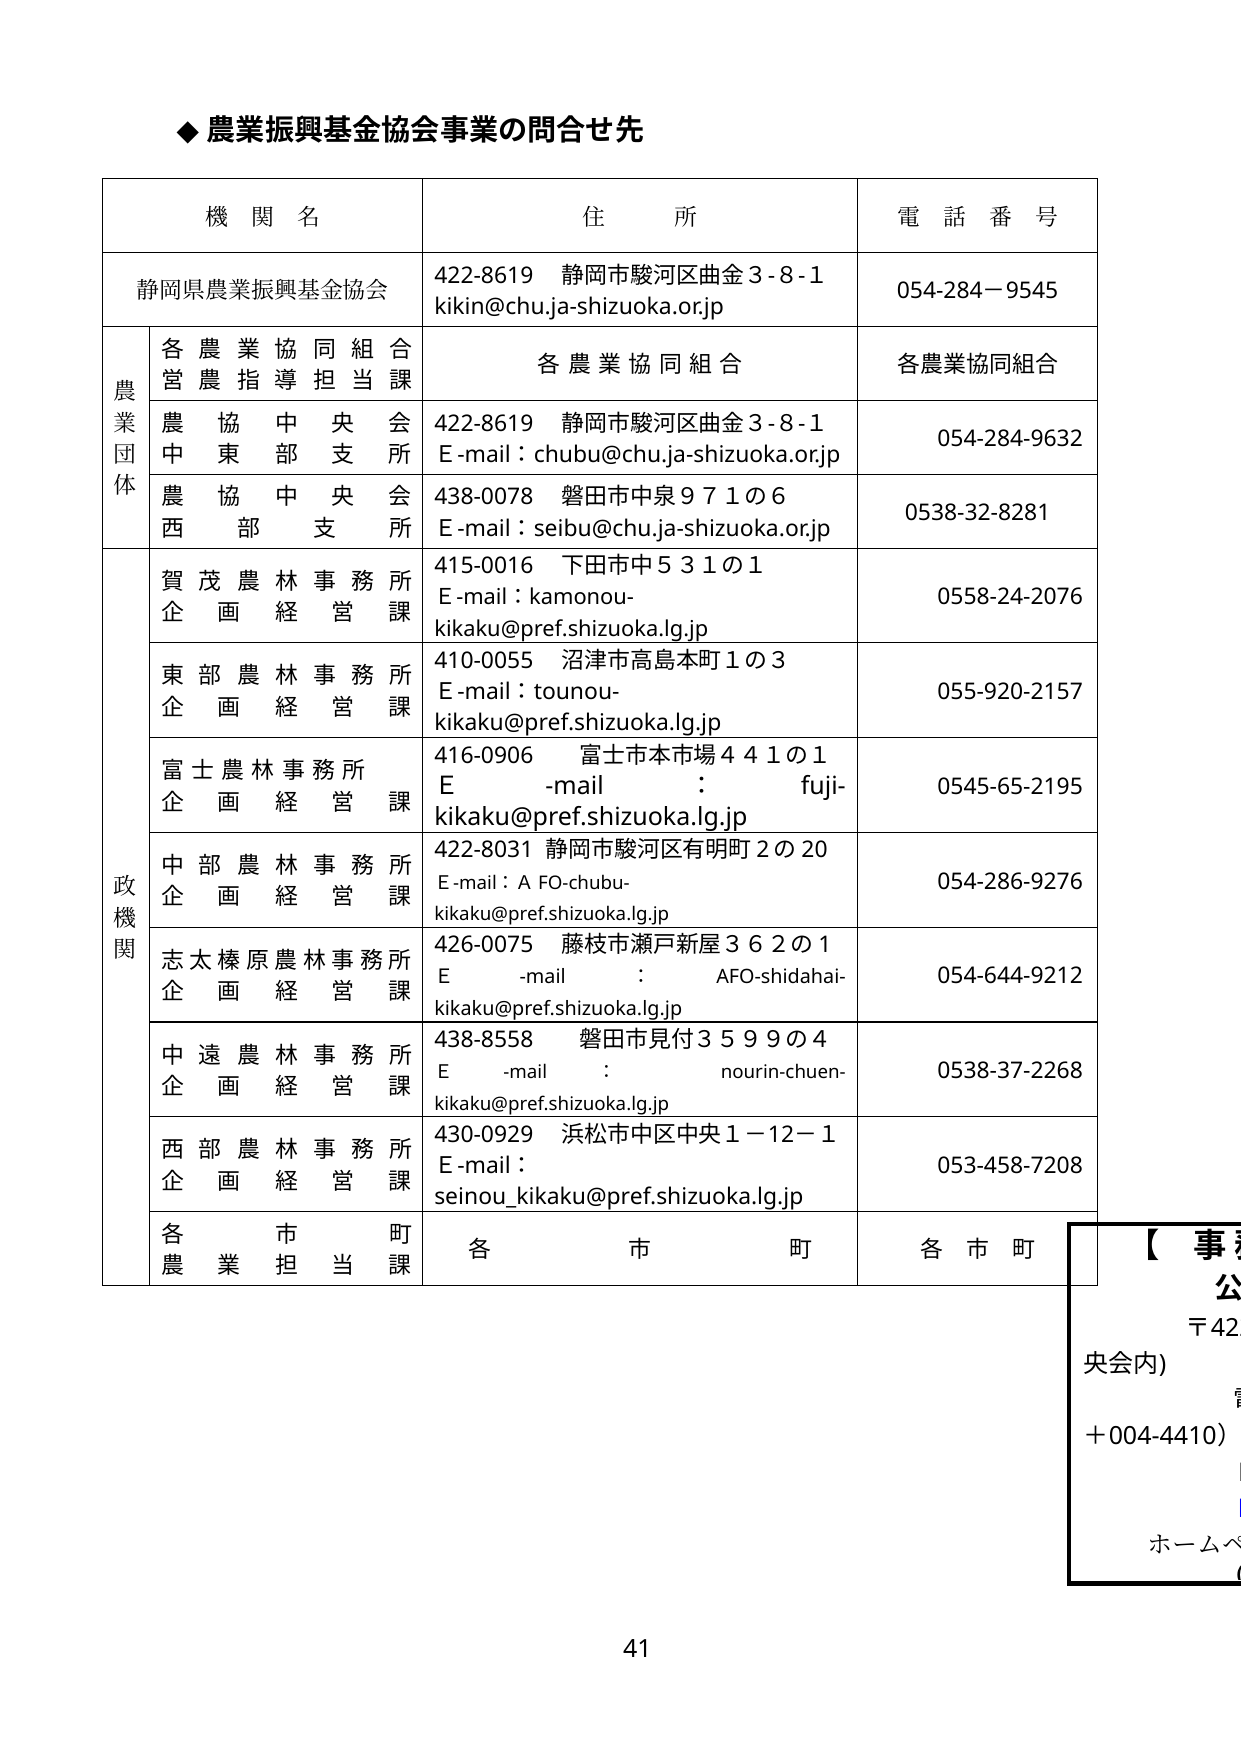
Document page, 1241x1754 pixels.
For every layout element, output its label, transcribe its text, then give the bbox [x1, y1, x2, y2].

table_cell 422-8031 静岡市駿河区有明町2の20 Ｅ-mail：ＡFO-chubu-kikaku@pref.shizuoka.lg.jp [423, 833, 857, 927]
table_cell 西部農林事務所 企画経営課 [150, 1117, 422, 1211]
table_cell 農協中央会 中東部支所 [150, 401, 422, 474]
table_cell 各 市 町 [858, 1212, 1097, 1285]
table_cell 静岡県農業振興基金協会 [103, 253, 422, 326]
table_cell 054-286-9276 [858, 833, 1097, 927]
table_cell 賀茂農林事務所 企画経営課 [150, 549, 422, 642]
table_cell 054-284-9632 [858, 401, 1097, 474]
table_cell 農業団体 [103, 327, 149, 547]
table_cell 各 市 町 [423, 1212, 857, 1285]
table_cell 055-920-2157 [858, 643, 1097, 737]
table_cell 各農業協同組合 [423, 327, 857, 400]
table_cell 農協中央会 西部支所 [150, 475, 422, 547]
table_cell 各市町 農業担当課 [150, 1212, 422, 1285]
table_cell 422-8619 静岡市駿河区曲金３-８-１ Ｅ-mail：chubu@chu.ja-shizuoka.or.jp [423, 401, 857, 474]
table_cell 志太榛原農林事務所 企画経営課 [150, 928, 422, 1021]
table_cell 中遠農林事務所 企画経営課 [150, 1023, 422, 1116]
table_cell 富士農林事務所 企画経営課 [150, 738, 422, 832]
table_cell 各農業協同組合 営農指導担当課 [150, 327, 422, 400]
table_cell 中部農林事務所 企画経営課 [150, 833, 422, 927]
table_cell 0558-24-2076 [858, 549, 1097, 642]
table_cell 415-0016 下田市中５３１の１ Ｅ-mail：kamonou-kikaku@pref.shizuoka.lg.jp [423, 549, 857, 642]
table_cell 410-0055 沼津市高島本町１の３ Ｅ-mail：tounou-kikaku@pref.shizuoka.lg.jp [423, 643, 857, 737]
table_header 電 話 番 号 [858, 179, 1097, 252]
table_cell 政機関 [103, 549, 149, 1285]
table_cell 053-458-7208 [858, 1117, 1097, 1211]
table_cell 438-8558 磐田市見付３５９９の４ Ｅ-mail： nourin-chuen-kikaku@pref.shizuoka.lg.jp [423, 1023, 857, 1116]
table_cell 0545-65-2195 [858, 738, 1097, 832]
table_cell 422-8619 静岡市駿河区曲金３-８-１ kikin@chu.ja-shizuoka.or.jp [423, 253, 857, 326]
table_cell 各農業協同組合 [858, 327, 1097, 400]
table_cell 426-0075 藤枝市瀬戸新屋３６２の1 Ｅ-mail：AFO-shidahai-kikaku@pref.shizuoka.lg.jp [423, 928, 857, 1021]
table_header 住 所 [423, 179, 857, 252]
table_cell 0538-32-8281 [858, 475, 1097, 547]
table_cell 東部農林事務所 企画経営課 [150, 643, 422, 737]
table_header 機 関 名 [103, 179, 422, 252]
table_cell 430-0929 浜松市中区中央１－12－１ Ｅ-mail：seinou_kikaku@pref.shizuoka.lg.jp [423, 1117, 857, 1211]
table_cell 416-0906 富士市本市場４４１の１ Ｅ-mail：fuji-kikaku@pref.shizuoka.lg.jp [423, 738, 857, 832]
table_cell 0538-37-2268 [858, 1023, 1097, 1116]
table_cell 438-0078 磐田市中泉９７１の６ Ｅ-mail：seibu@chu.ja-shizuoka.or.jp [423, 475, 857, 547]
table_cell 054-644-9212 [858, 928, 1097, 1021]
table_cell 054-284－9545 [858, 253, 1097, 326]
